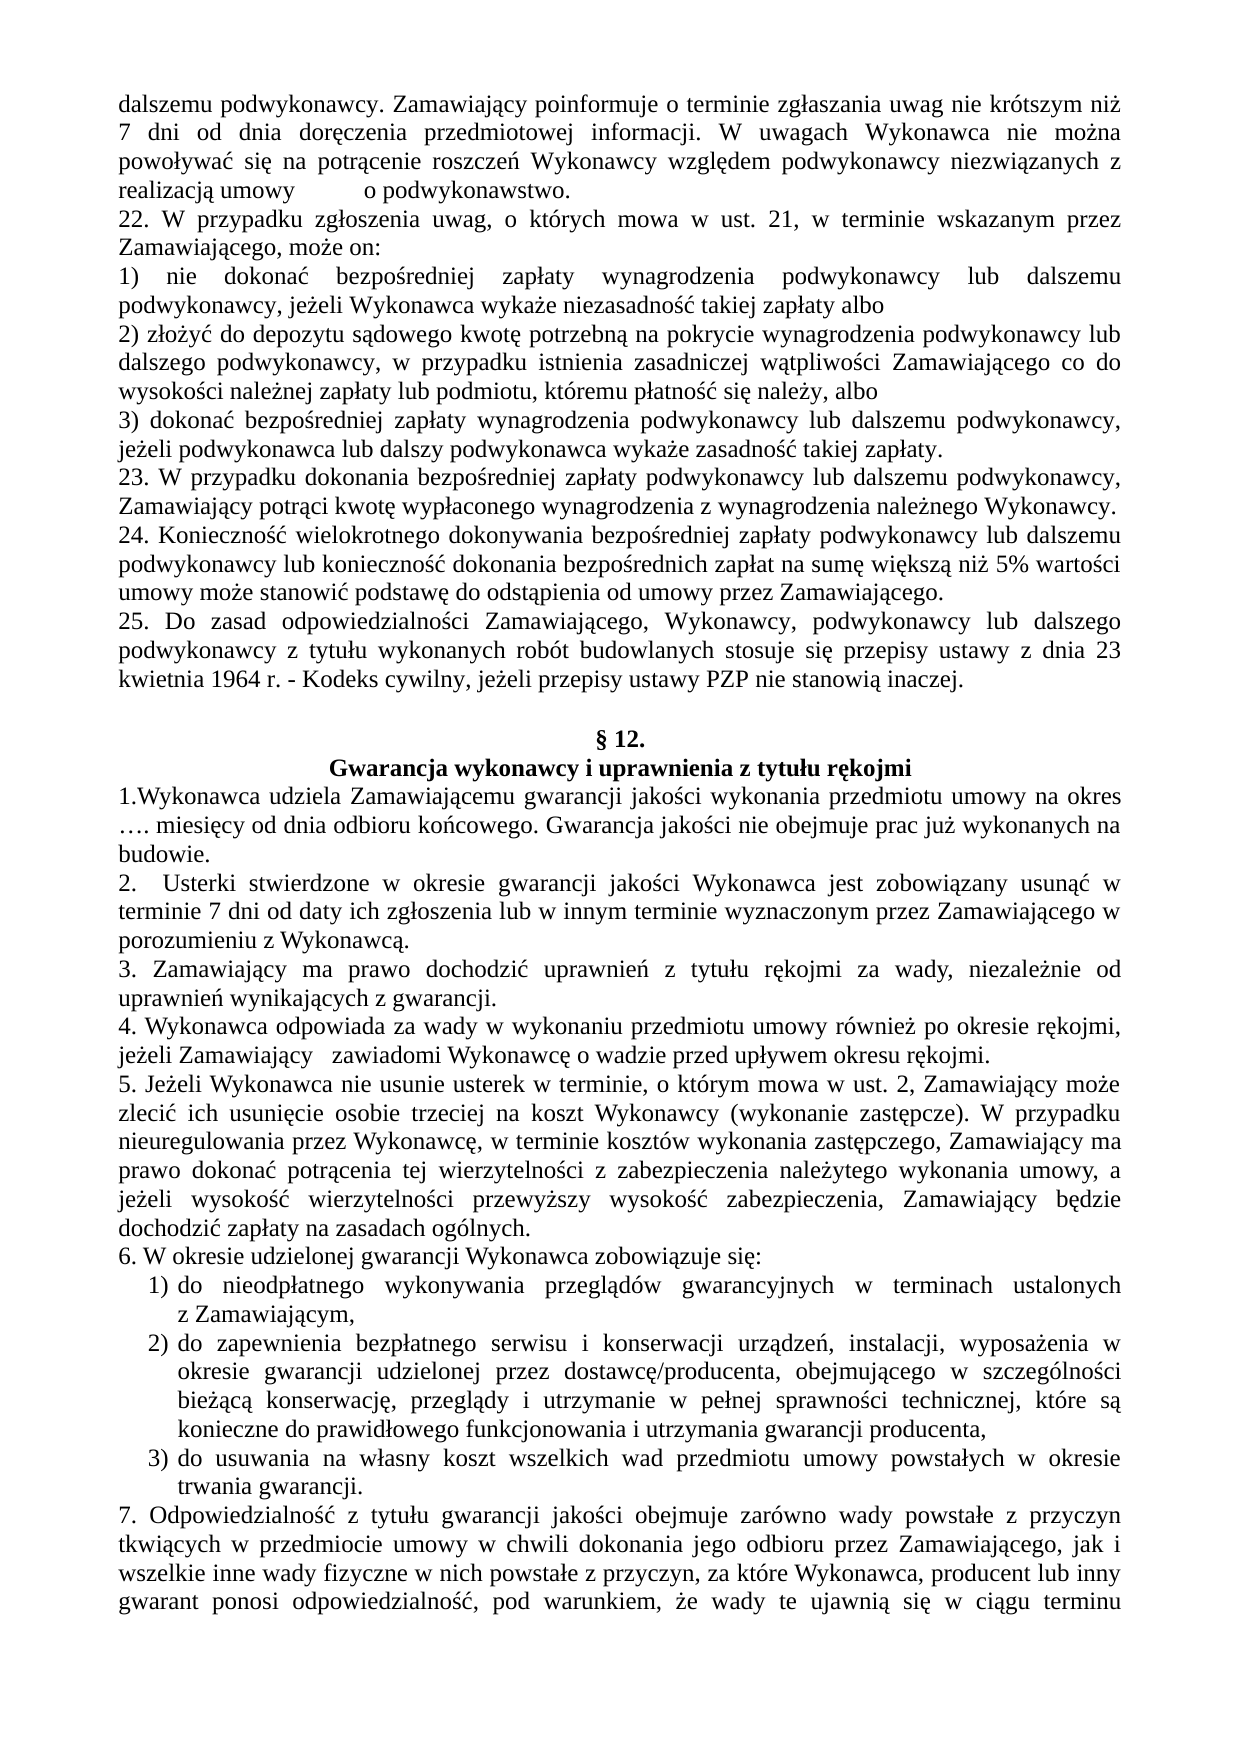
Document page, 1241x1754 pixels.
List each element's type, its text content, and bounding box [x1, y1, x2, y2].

text 3. Zamawiający ma prawo dochodzić uprawnień z tytułu rękojmi za wady, niezależnie od uprawnień wynikających z gwarancji. [118, 954, 1122, 1011]
text 22. W przypadku zgłoszenia uwag, o których mowa w ust. 21, w terminie wskazanym przez Zamawiającego, może on: [118, 204, 1122, 261]
text 24. Konieczność wielokrotnego dokonywania bezpośredniej zapłaty podwykonawcy lub dalszemu podwykonawcy lub konieczność dokonania bezpośrednich zapłat na sumę większą niż 5% wartości umowy może stanowić podstawę do odstąpienia od umowy przez Zamawiającego. [118, 520, 1122, 606]
list do zapewnienia bezpłatnego serwisu i konserwacji urządzeń, instalacji, wyposażenia w okresie gwarancji udzielonej przez dostawcę/producenta, obejmującego w szczególności bieżącą konserwację, przeglądy i utrzymanie w pełnej sprawności technicznej, które są konieczne do prawidłowego funkcjonowania i utrzymania gwarancji producenta, [148, 1328, 1122, 1443]
list do nieodpłatnego wykonywania przeglądów gwarancyjnych w terminach ustalonych z Zamawiającym, [148, 1270, 1122, 1328]
text 4. Wykonawca odpowiada za wady w wykonaniu przedmiotu umowy również po okresie rękojmi, jeżeli Zamawiający zawiadomi Wykonawcę o wadzie przed upływem okresu rękojmi. [118, 1011, 1122, 1069]
text 5. Jeżeli Wykonawca nie usunie usterek w terminie, o którym mowa w ust. 2, Zamawiający może zlecić ich usunięcie osobie trzeciej na koszt Wykonawcy (wykonanie zastępcze). W przypadku nieuregulowania przez Wykonawcę, w terminie kosztów wykonania zastępczego, Zamawiający ma prawo dokonać potrącenia tej wierzytelności z zabezpieczenia należytego wykonania umowy, a jeżeli wysokość wierzytelności przewyższy wysokość zabezpieczenia, Zamawiający będzie dochodzić zapłaty na zasadach ogólnych. [118, 1069, 1122, 1241]
text § 12. [118, 724, 1122, 753]
text 25. Do zasad odpowiedzialności Zamawiającego, Wykonawcy, podwykonawcy lub dalszego podwykonawcy z tytułu wykonanych robót budowlanych stosuje się przepisy ustawy z dnia 23 kwietnia 1964 r. - Kodeks cywilny, jeżeli przepisy ustawy PZP nie stanowią inaczej. [118, 606, 1122, 692]
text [118, 89, 1122, 204]
text 2) złożyć do depozytu sądowego kwotę potrzebną na pokrycie wynagrodzenia podwykonawcy lub dalszego podwykonawcy, w przypadku istnienia zasadniczej wątpliwości Zamawiającego co do wysokości należnej zapłaty lub podmiotu, któremu płatność się należy, albo [118, 319, 1122, 405]
list do usuwania na własny koszt wszelkich wad przedmiotu umowy powstałych w okresie trwania gwarancji. [148, 1443, 1122, 1500]
text 23. W przypadku dokonania bezpośredniej zapłaty podwykonawcy lub dalszemu podwykonawcy, Zamawiający potrąci kwotę wypłaconego wynagrodzenia z wynagrodzenia należnego Wykonawcy. [118, 462, 1122, 520]
text 3) dokonać bezpośredniej zapłaty wynagrodzenia podwykonawcy lub dalszemu podwykonawcy, jeżeli podwykonawca lub dalszy podwykonawca wykaże zasadność takiej zapłaty. [118, 405, 1122, 462]
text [118, 1500, 1122, 1615]
text 1) nie dokonać bezpośredniej zapłaty wynagrodzenia podwykonawcy lub dalszemu podwykonawcy, jeżeli Wykonawca wykaże niezasadność takiej zapłaty albo [118, 261, 1122, 319]
text 2. Usterki stwierdzone w okresie gwarancji jakości Wykonawca jest zobowiązany usunąć w terminie 7 dni od daty ich zgłoszenia lub w innym terminie wyznaczonym przez Zamawiającego w porozumieniu z Wykonawcą. [118, 868, 1122, 954]
text Gwarancja wykonawcy i uprawnienia z tytułu rękojmi [118, 753, 1122, 781]
text 6. W okresie udzielonej gwarancji Wykonawca zobowiązuje się: [118, 1241, 1122, 1270]
text 1.Wykonawca udziela Zamawiającemu gwarancji jakości wykonania przedmiotu umowy na okres …. miesięcy od dnia odbioru końcowego. Gwarancja jakości nie obejmuje prac już wykonanych na budowie. [118, 781, 1122, 868]
